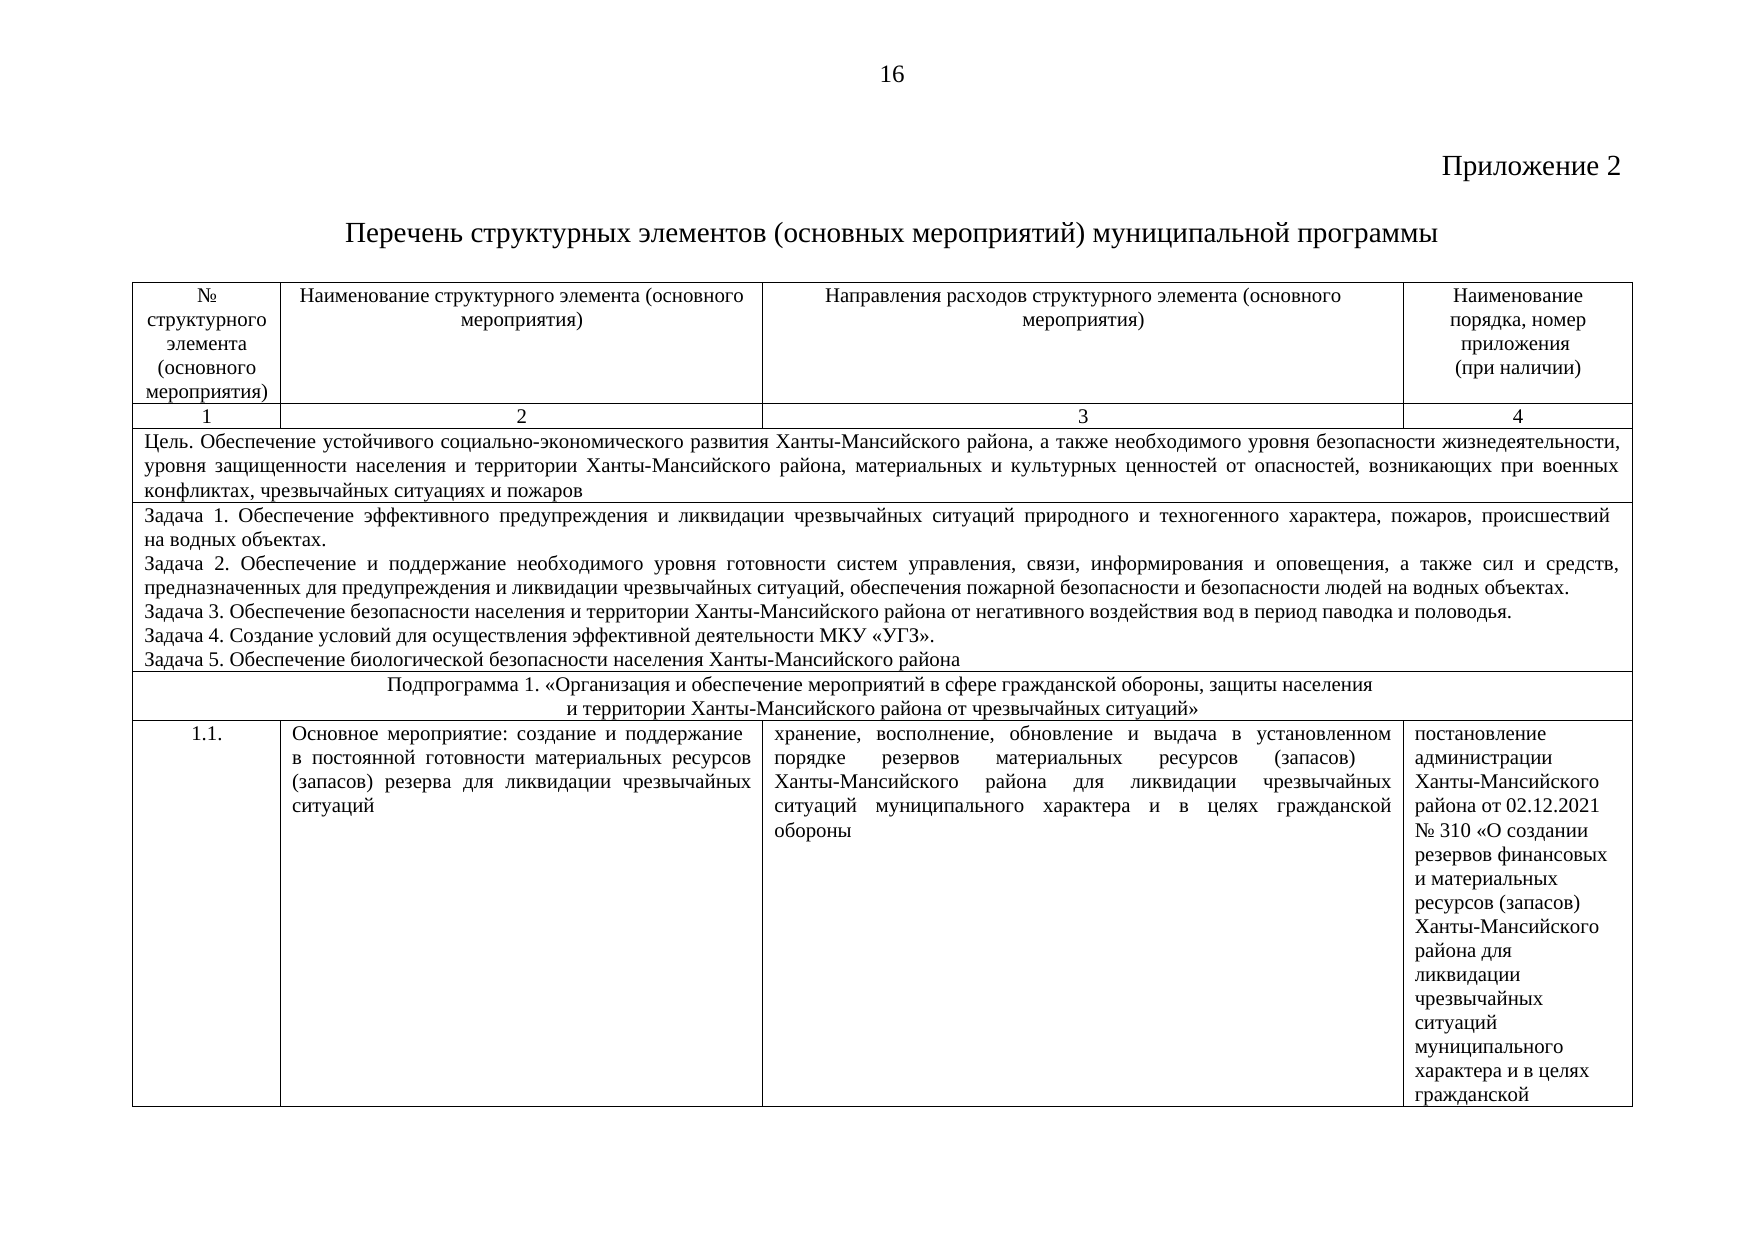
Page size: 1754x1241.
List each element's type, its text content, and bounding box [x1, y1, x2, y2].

text Перечень структурных элементов (основных мероприятий) муниципальной программы [162, 215, 1621, 248]
table_header № структурного элемента (основного мероприятия) [133, 283, 197, 403]
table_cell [281, 721, 762, 1106]
table_cell 4 [1404, 404, 1632, 428]
table_header Наименование порядка, номер приложения (при наличии) [1404, 283, 1632, 403]
text Приложение 2 [162, 148, 1621, 181]
table_cell 3 [763, 404, 1403, 428]
table_cell 1 [133, 404, 280, 428]
table_cell Задача 1. Обеспечение эффективного предупреждения и ликвидации чрезвычайных ситуаций природного и техногенного характера, пожаров, происшествий на водных объектах. Задача 2. Обеспечение и поддержание необходимого уровня готовности систем управления, связи, информирования и оповещения, а также сил и средств, предназначенных для предупреждения и ликвидации чрезвычайных ситуаций, обеспечения пожарной безопасности и безопасности людей на водных объектах. Задача 3. Обеспечение безопасности населения и территории Ханты-Мансийского района от негативного воздействия вод в период паводка и половодья. Задача 4. Создание условий для осуществления эффективной деятельности МКУ «УГЗ». Задача 5. Обеспечение биологической безопасности населения Ханты-Мансийского района [133, 503, 1632, 671]
table_header № структурного элемента (основного мероприятия) [217, 283, 280, 403]
table_cell Цель. Обеспечение устойчивого социально-экономического развития Ханты-Мансийского района, а также необходимого уровня безопасности жизнедеятельности, уровня защищенности населения и территории Ханты-Мансийского района, материальных и культурных ценностей от опасностей, возникающих при военных конфликтах, чрезвычайных ситуациях и пожаров [133, 429, 1632, 502]
table_cell 2 [281, 404, 762, 428]
table_cell Подпрограмма 1. «Организация и обеспечение мероприятий в сфере гражданской обороны, защиты населения и территории Ханты-Мансийского района от чрезвычайных ситуаций» [133, 672, 1632, 720]
table_header Наименование структурного элемента (основного мероприятия) [281, 283, 762, 403]
table_header Направления расходов структурного элемента (основного мероприятия) [763, 283, 1403, 403]
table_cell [1404, 721, 1632, 1106]
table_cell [763, 721, 1403, 1106]
table_cell 1.1. [133, 721, 280, 1106]
